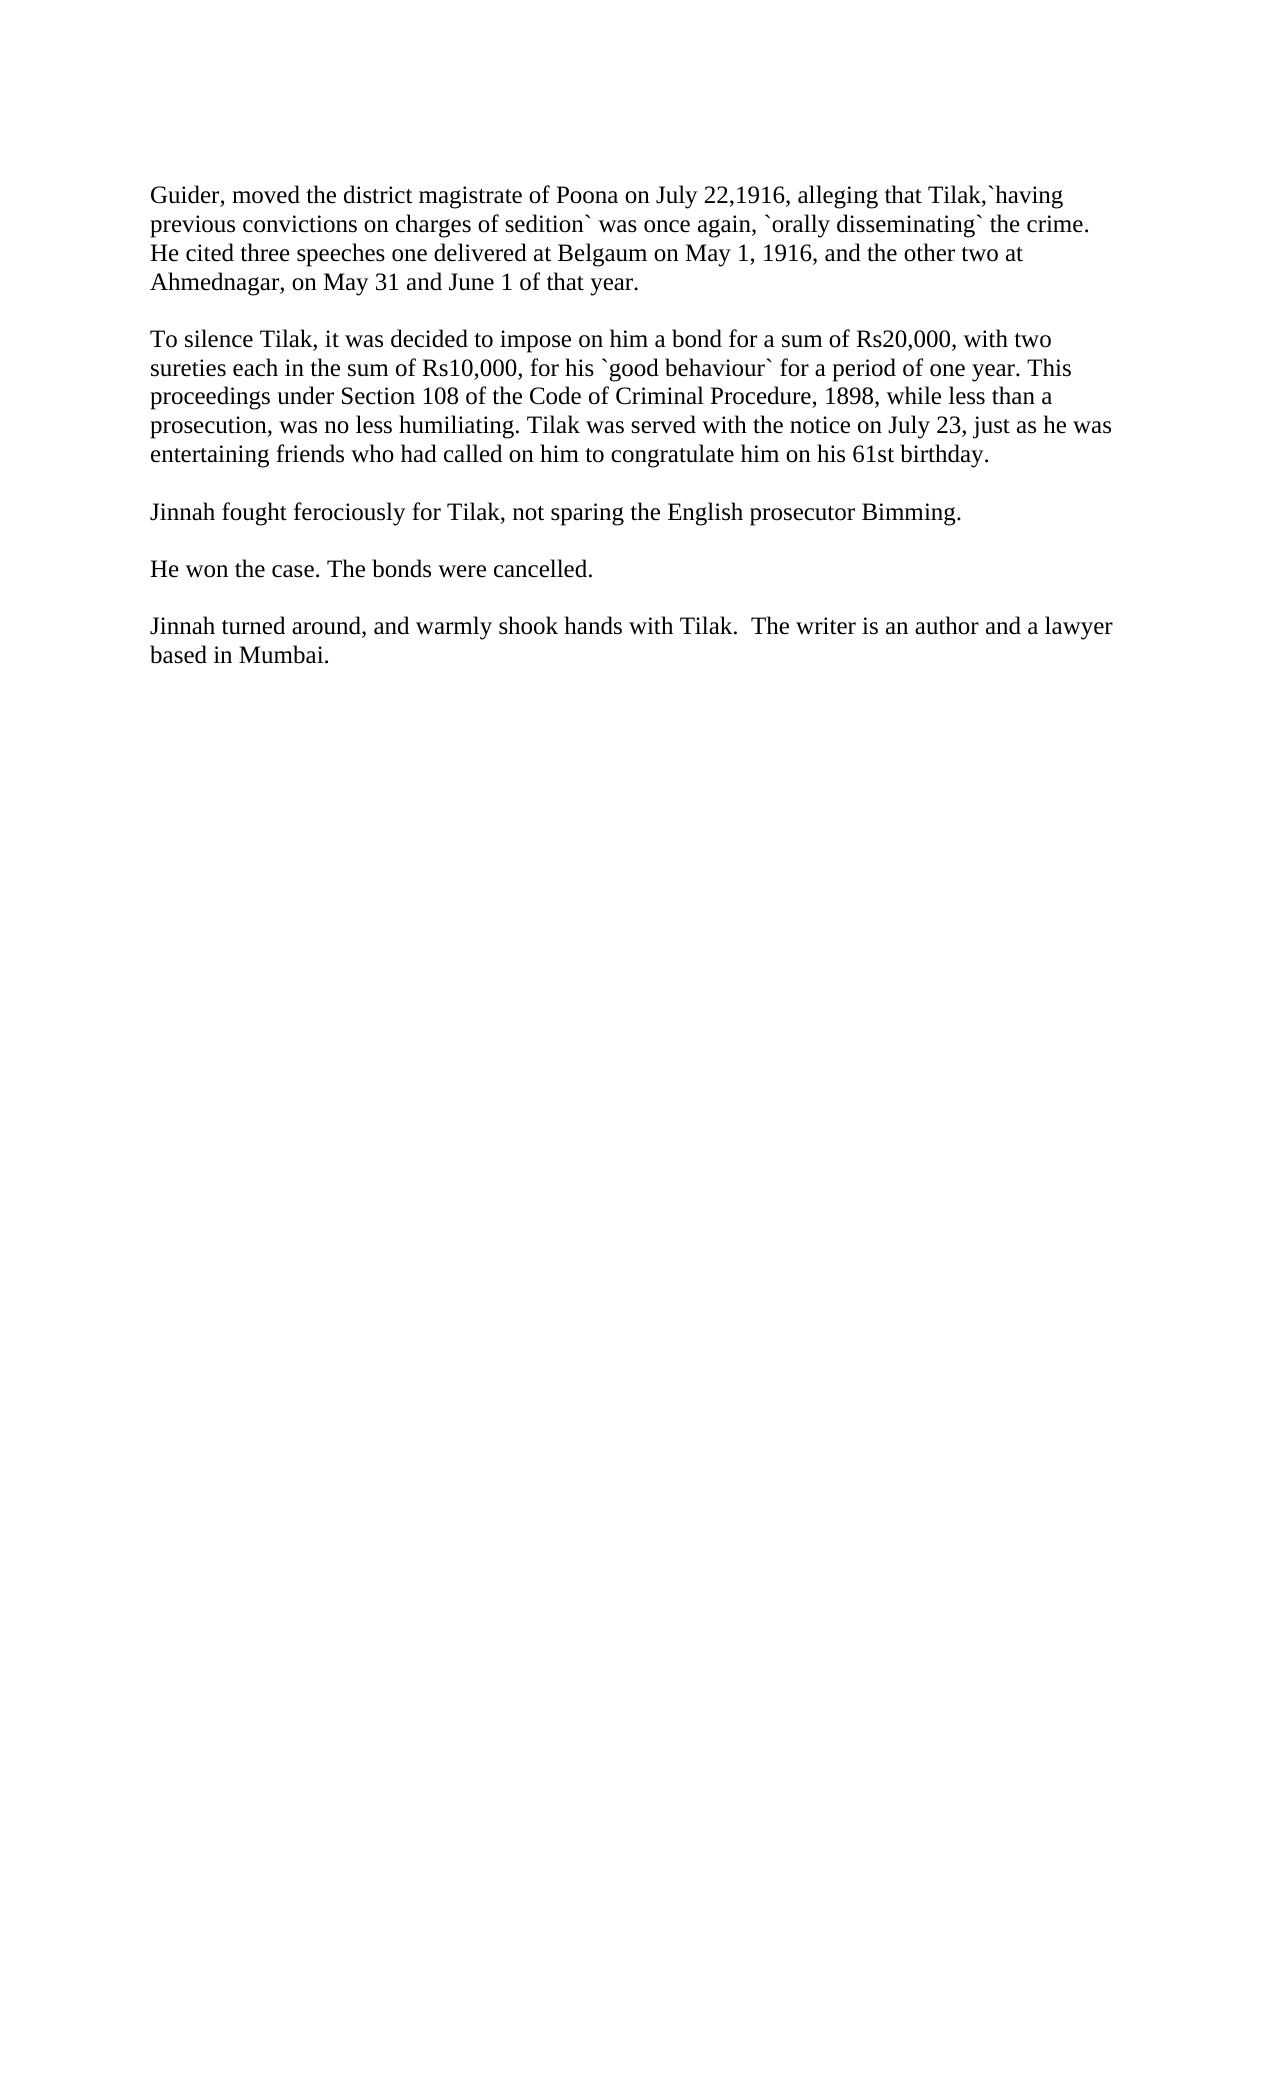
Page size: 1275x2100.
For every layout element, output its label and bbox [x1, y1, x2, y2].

table_header [149, 150, 1123, 671]
